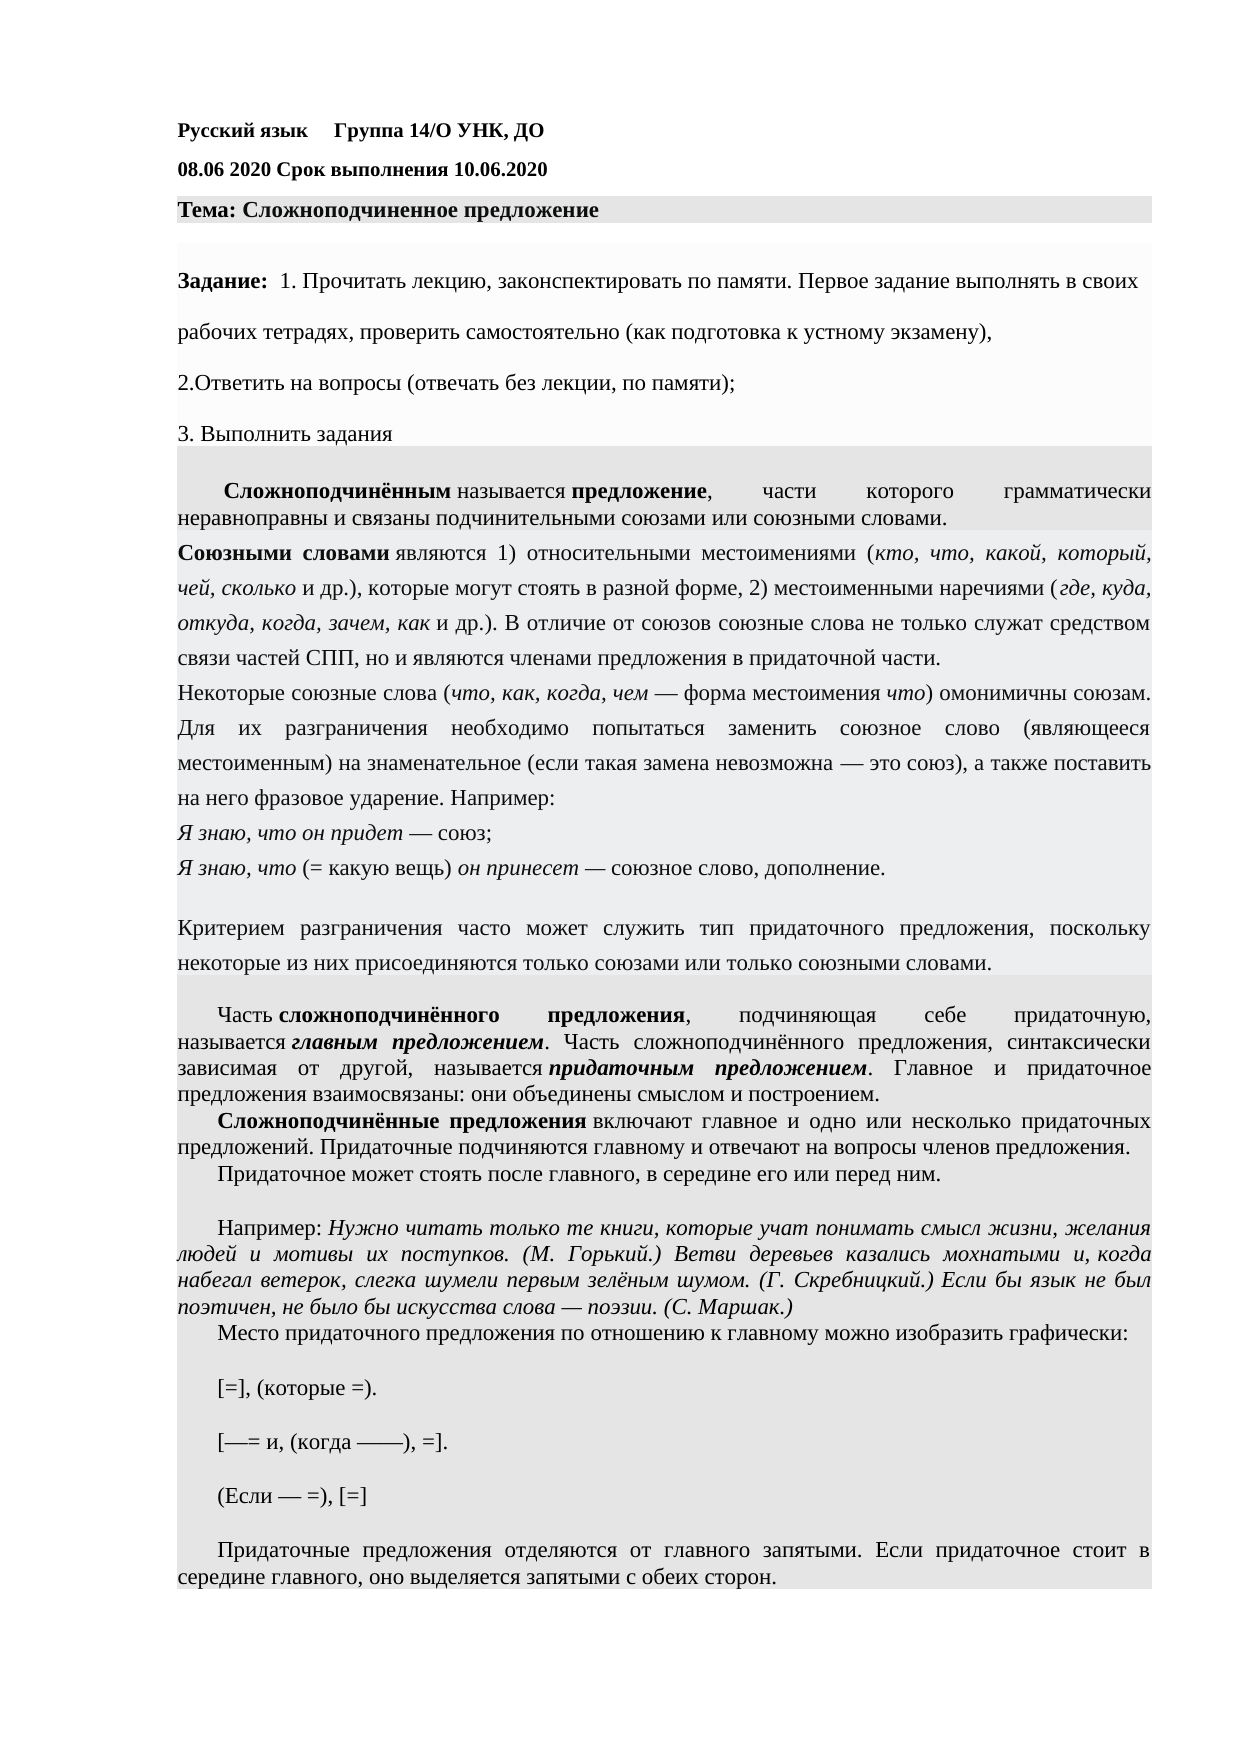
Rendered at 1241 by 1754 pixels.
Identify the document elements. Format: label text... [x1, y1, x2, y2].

text Сложноподчинённые предложения включают главное и одно или несколько придаточных предложений. Придаточные подчиняются главному и отвечают на вопросы членов предложения. [177, 1107, 1152, 1159]
text Место придаточного предложения по отношению к главному можно изобразить графически: [177, 1319, 1152, 1346]
text Придаточное может стоять после главного, в середине его или перед ним. [177, 1159, 1152, 1186]
text Критерием разграничения часто может служить тип придаточного предложения, поскольку некоторые из них присоединяются только союзами или только союзными словами. [177, 905, 1152, 975]
text [=], (которые =). [177, 1373, 1152, 1400]
text Союзными словами являются 1) относительными местоимениями (кто, что, какой, который, чей, сколько и др.), которые могут стоять в разной форме, 2) местоименными наречиями (где, куда, откуда, когда, зачем, как и др.). В отличие от союзов союзные слова не только служат средством связи частей СПП, но и являются членами предложения в придаточной части. [177, 530, 1152, 670]
text Русский язык Группа 14/О УНК, ДО [177, 118, 1152, 142]
text 3. Выполнить задания [177, 395, 1152, 446]
text Некоторые союзные слова (что, как, когда, чем — форма местоимения что) омонимичны союзам. Для их разграничения необходимо попытаться заменить союзное слово (являющееся местоименным) на знаменательное (если такая замена невозможна — это союз), а также поставить на него фразовое ударение. Например: [177, 670, 1152, 810]
text Задание: 1. Прочитать лекцию, законспектировать по памяти. Первое задание выполнять в своих рабочих тетрадях, проверить самостоятельно (как подготовка к устному экзамену), [177, 243, 1152, 344]
text [—= и, (когда ——), =]. [177, 1428, 1152, 1454]
text (Если — =), [=] [177, 1482, 1152, 1508]
text 2.Ответить на вопросы (отвечать без лекции, по памяти); [177, 344, 1152, 395]
text Часть сложноподчинённого предложения, подчиняющая себе придаточную, называется главным предложением. Часть сложноподчинённого предложения, синтаксически зависимая от другой, называется придаточным предложением. Главное и придаточное предложения взаимосвязаны: они объединены смыслом и построением. [177, 1001, 1152, 1107]
text Сложноподчинённым называется предложение, части которого грамматически неравноправны и связаны подчинительными союзами или союзными словами. [177, 475, 1152, 530]
text Например: Нужно читать только те книги, которые учат понимать смысл жизни, желания людей и мотивы их поступков. (М. Горький.) Ветви деревьев казались мохнатыми и, когда набегал ветерок, слегка шумели первым зелёным шумом. (Г. Скребницкий.) Если бы язык не был поэтичен, не было бы искусства слова — поэзии. (С. Маршак.) [177, 1214, 1152, 1319]
text 08.06 2020 Срок выполнения 10.06.2020 [177, 157, 1152, 181]
text Придаточные предложения отделяются от главного запятыми. Если придаточное стоит в середине главного, оно выделяется запятыми с обеих сторон. [177, 1536, 1152, 1589]
text Я знаю, что (= какую вещь) он принесет — союзное слово, дополнение. [177, 845, 1152, 880]
text Я знаю, что он придет — союз; [177, 810, 1152, 845]
text Тема: Сложноподчиненное предложение [177, 196, 1152, 223]
